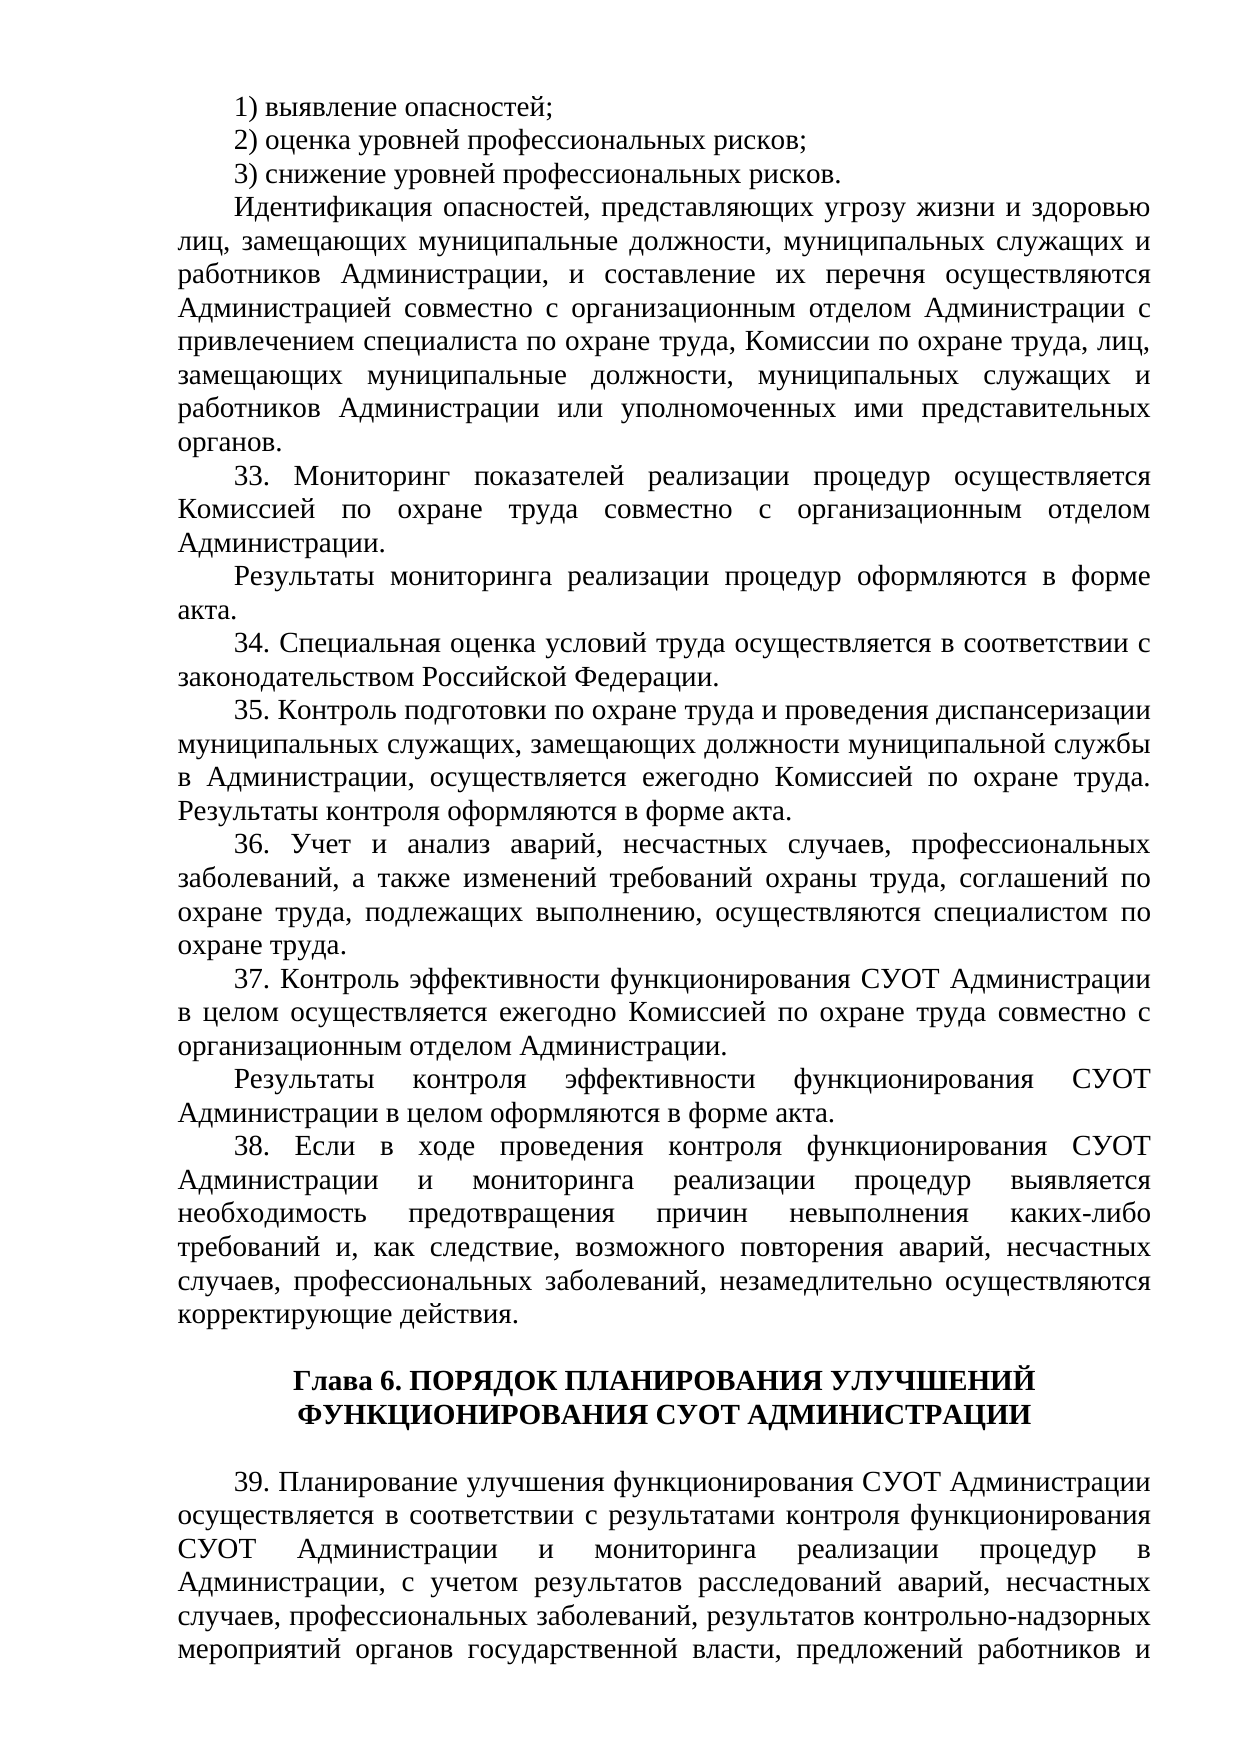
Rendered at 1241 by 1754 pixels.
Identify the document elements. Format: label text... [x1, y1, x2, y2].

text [177, 1464, 1152, 1665]
text 2) оценка уровней профессиональных рисков; [177, 122, 1152, 156]
text Результаты контроля эффективности функционирования СУОТ Администрации в целом оформляются в форме акта. [177, 1061, 1152, 1128]
text 34. Специальная оценка условий труда осуществляется в соответствии с законодательством Российской Федерации. [177, 625, 1152, 692]
text 1) выявление опасностей; [177, 89, 1152, 122]
text Результаты мониторинга реализации процедур оформляются в форме акта. [177, 558, 1152, 625]
text 37. Контроль эффективности функционирования СУОТ Администрации в целом осуществляется ежегодно Комиссией по охране труда совместно с организационным отделом Администрации. [177, 961, 1152, 1061]
text 3) снижение уровней профессиональных рисков. [177, 156, 1152, 189]
text Идентификация опасностей, представляющих угрозу жизни и здоровью лиц, замещающих муниципальные должности, муниципальных служащих и работников Администрации, и составление их перечня осуществляются Администрацией совместно с организационным отделом Администрации с привлечением специалиста по охране труда, Комиссии по охране труда, лиц, замещающих муниципальные должности, муниципальных служащих и работников Администрации или уполномоченных ими представительных органов. [177, 189, 1152, 458]
text 33. Мониторинг показателей реализации процедур осуществляется Комиссией по охране труда совместно с организационным отделом Администрации. [177, 458, 1152, 558]
text 36. Учет и анализ аварий, несчастных случаев, профессиональных заболеваний, а также изменений требований охраны труда, соглашений по охране труда, подлежащих выполнению, осуществляются специалистом по охране труда. [177, 827, 1152, 961]
text 38. Если в ходе проведения контроля функционирования СУОТ Администрации и мониторинга реализации процедур выявляется необходимость предотвращения причин невыполнения каких-либо требований и, как следствие, возможного повторения аварий, несчастных случаев, профессиональных заболеваний, незамедлительно осуществляются корректирующие действия. [177, 1128, 1152, 1330]
title Глава 6. ПОРЯДОК ПЛАНИРОВАНИЯ УЛУЧШЕНИЙ ФУНКЦИОНИРОВАНИЯ СУОТ АДМИНИСТРАЦИИ [177, 1363, 1152, 1430]
text 35. Контроль подготовки по охране труда и проведения диспансеризации муниципальных служащих, замещающих должности муниципальной службы в Администрации, осуществляется ежегодно Комиссией по охране труда. Результаты контроля оформляются в форме акта. [177, 692, 1152, 827]
